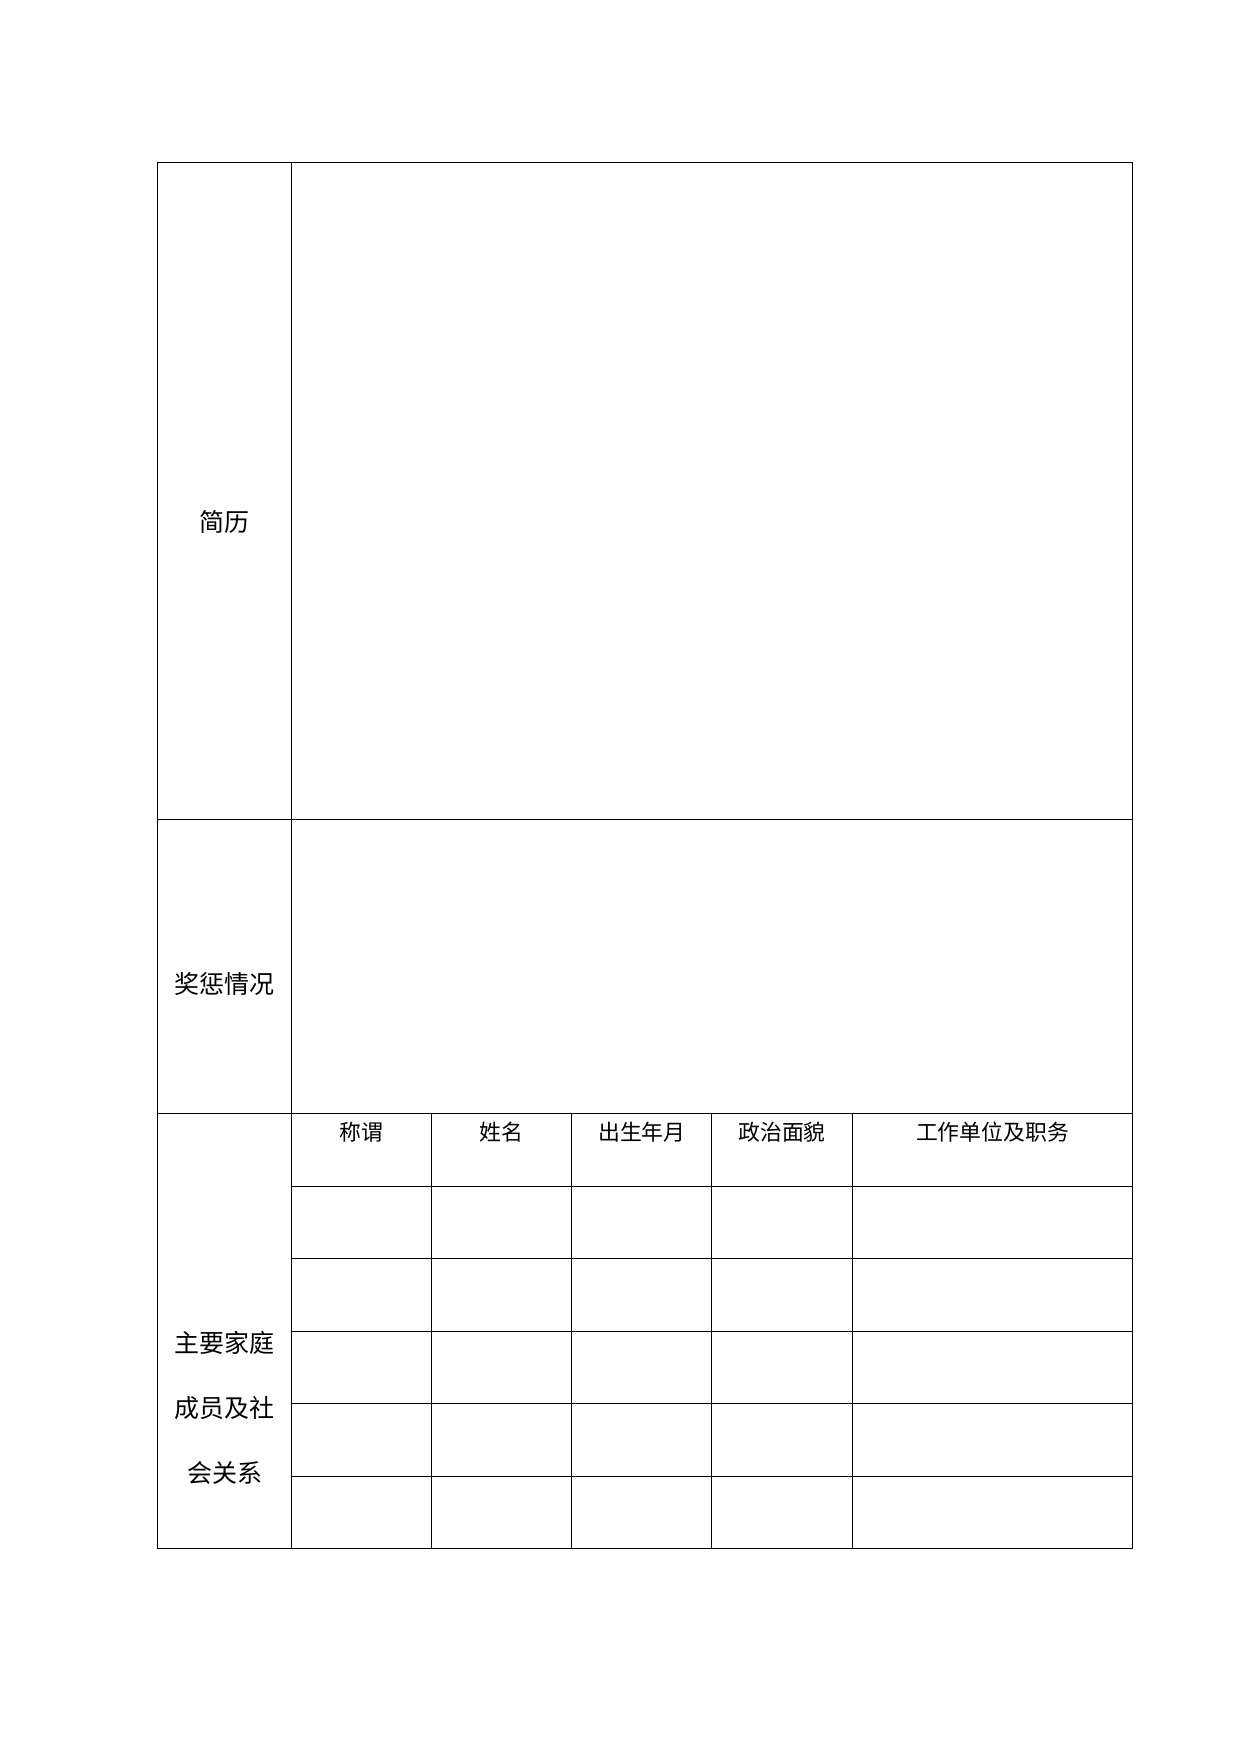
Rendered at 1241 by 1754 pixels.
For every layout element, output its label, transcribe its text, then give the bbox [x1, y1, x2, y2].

table_cell [292, 1404, 431, 1476]
table_cell [432, 1477, 571, 1548]
table_cell [292, 1187, 431, 1258]
table_cell [853, 1187, 1132, 1258]
table_cell [712, 1187, 852, 1258]
table_cell [432, 1259, 571, 1331]
table_cell [712, 1259, 852, 1331]
table_cell 主要家庭成员及社会关系 [158, 1114, 291, 1548]
table_cell [572, 1332, 711, 1403]
table_cell [292, 1477, 431, 1548]
table_cell [572, 1187, 711, 1258]
table_cell 简历 [158, 163, 291, 819]
table_cell [292, 820, 1132, 1113]
table_cell 政治面貌 [712, 1114, 852, 1186]
table_cell [853, 1332, 1132, 1403]
table_cell [572, 1477, 711, 1548]
table_cell 奖惩情况 [158, 820, 291, 1113]
table_cell [712, 1332, 852, 1403]
table_cell [712, 1477, 852, 1548]
table_cell [712, 1404, 852, 1476]
table_cell [432, 1187, 571, 1258]
table_cell [572, 1259, 711, 1331]
table_cell [853, 1259, 1132, 1331]
table_cell [432, 1332, 571, 1403]
table_cell [432, 1404, 571, 1476]
table_cell [292, 1332, 431, 1403]
table_cell [572, 1404, 711, 1476]
table_cell [292, 163, 1132, 819]
table_cell 姓名 [432, 1114, 571, 1186]
table_cell [853, 1477, 1132, 1548]
table_cell 工作单位及职务 [853, 1114, 1132, 1186]
table_cell 称谓 [292, 1114, 431, 1186]
table_cell 出生年月 [572, 1114, 711, 1186]
table_cell [292, 1259, 431, 1331]
table_cell [853, 1404, 1132, 1476]
